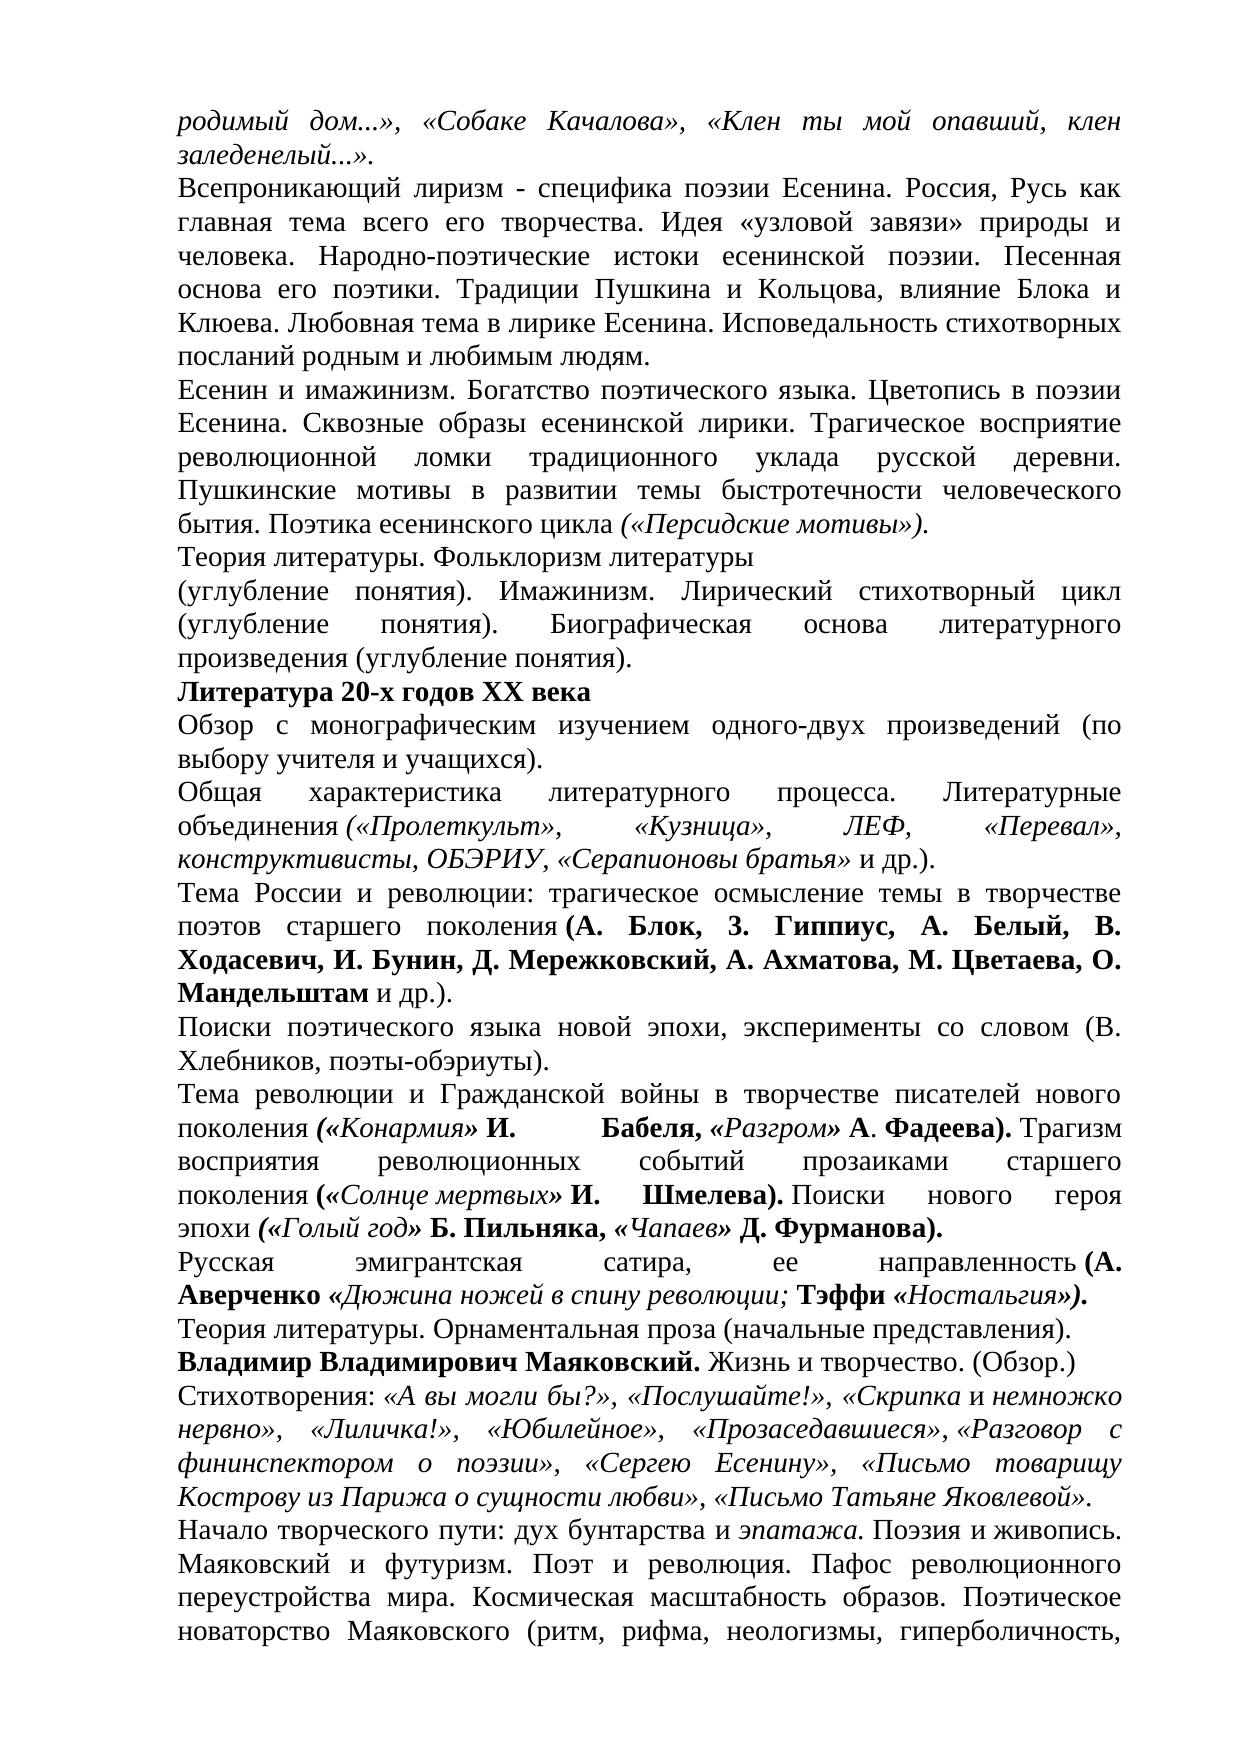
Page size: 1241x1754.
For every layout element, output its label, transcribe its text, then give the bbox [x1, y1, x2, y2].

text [177, 1512, 1122, 1646]
text Стихотворения: «А вы могли бы?», «Послушайте!», «Скрипка и немножко нервно», «Лиличка!», «Юбилейное», «Прозаседавшиеся», «Разговор с фининспектором о поэзии», «Сергею Есенину», «Письмо товарищу Кострову из Парижа о сущности любви», «Письмо Татьяне Яковлевой». [177, 1378, 1122, 1512]
text Тема России и революции: трагическое осмысление темы в творчестве поэтов старшего поколения (А. Блок, 3. Гиппиус, А. Белый, В. Ходасевич, И. Бунин, Д. Мережковский, А. Ахматова, М. Цветаева, О. Мандельштам и др.). [177, 875, 1122, 1009]
text Поиски поэтического языка новой эпохи, эксперименты со словом (В. Хлебников, поэты-обэриуты). [177, 1009, 1122, 1076]
text Общая характеристика литературного процесса. Литературные объединения («Пролеткульт», «Кузница», ЛЕФ, «Перевал», конструктивисты, ОБЭРИУ, «Серапионовы братья» и др.). [177, 774, 1122, 875]
text Литература 20-х годов XX века [177, 674, 1122, 707]
text Теория литературы. Орнаментальная проза (начальные представления). [177, 1311, 1122, 1344]
text Владимир Владимирович Маяковский. Жизнь и творчество. (Обзор.) [177, 1344, 1122, 1378]
text Русская эмигрантская сатира, ее направленность (А. Аверченко «Дюжина ножей в спину революции; Тэффи «Ностальгия»). [177, 1244, 1122, 1311]
text Тема революции и Гражданской войны в творчестве писателей нового поколения («Конармия» И. Бабеля, «Разгром» А. Фадеева). Трагизм восприятия революционных событий прозаиками старшего поколения («Солнце мертвых» И. Шмелева). Поиски нового героя эпохи («Голый год» Б. Пильняка, «Чапаев» Д. Фурманова). [177, 1076, 1122, 1244]
text Всепроникающий лиризм - специфика поэзии Есенина. Россия, Русь как главная тема всего его творчества. Идея «узловой завязи» природы и человека. Народно-поэтические истоки есенинской поэзии. Песенная основа его поэтики. Традиции Пушкина и Кольцова, влияние Блока и Клюева. Любовная тема в лирике Есенина. Исповедальность стихотворных посланий родным и любимым людям. [177, 171, 1122, 372]
text Теория литературы. Фольклоризм литературы [177, 539, 1122, 573]
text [177, 103, 1122, 171]
text Есенин и имажинизм. Богатство поэтического языка. Цветопись в поэзии Есенина. Сквозные образы есенинской лирики. Трагическое восприятие революционной ломки традиционного уклада русской деревни. Пушкинские мотивы в развитии темы быстротечности человеческого бытия. Поэтика есенинского цикла («Персидские мотивы»). [177, 372, 1122, 539]
text Обзор с монографическим изучением одного-двух произведений (по выбору учителя и учащихся). [177, 707, 1122, 774]
text (углубление понятия). Имажинизм. Лирический стихотворный цикл (углубление понятия). Биографическая основа литературного произведения (углубление понятия). [177, 573, 1122, 674]
